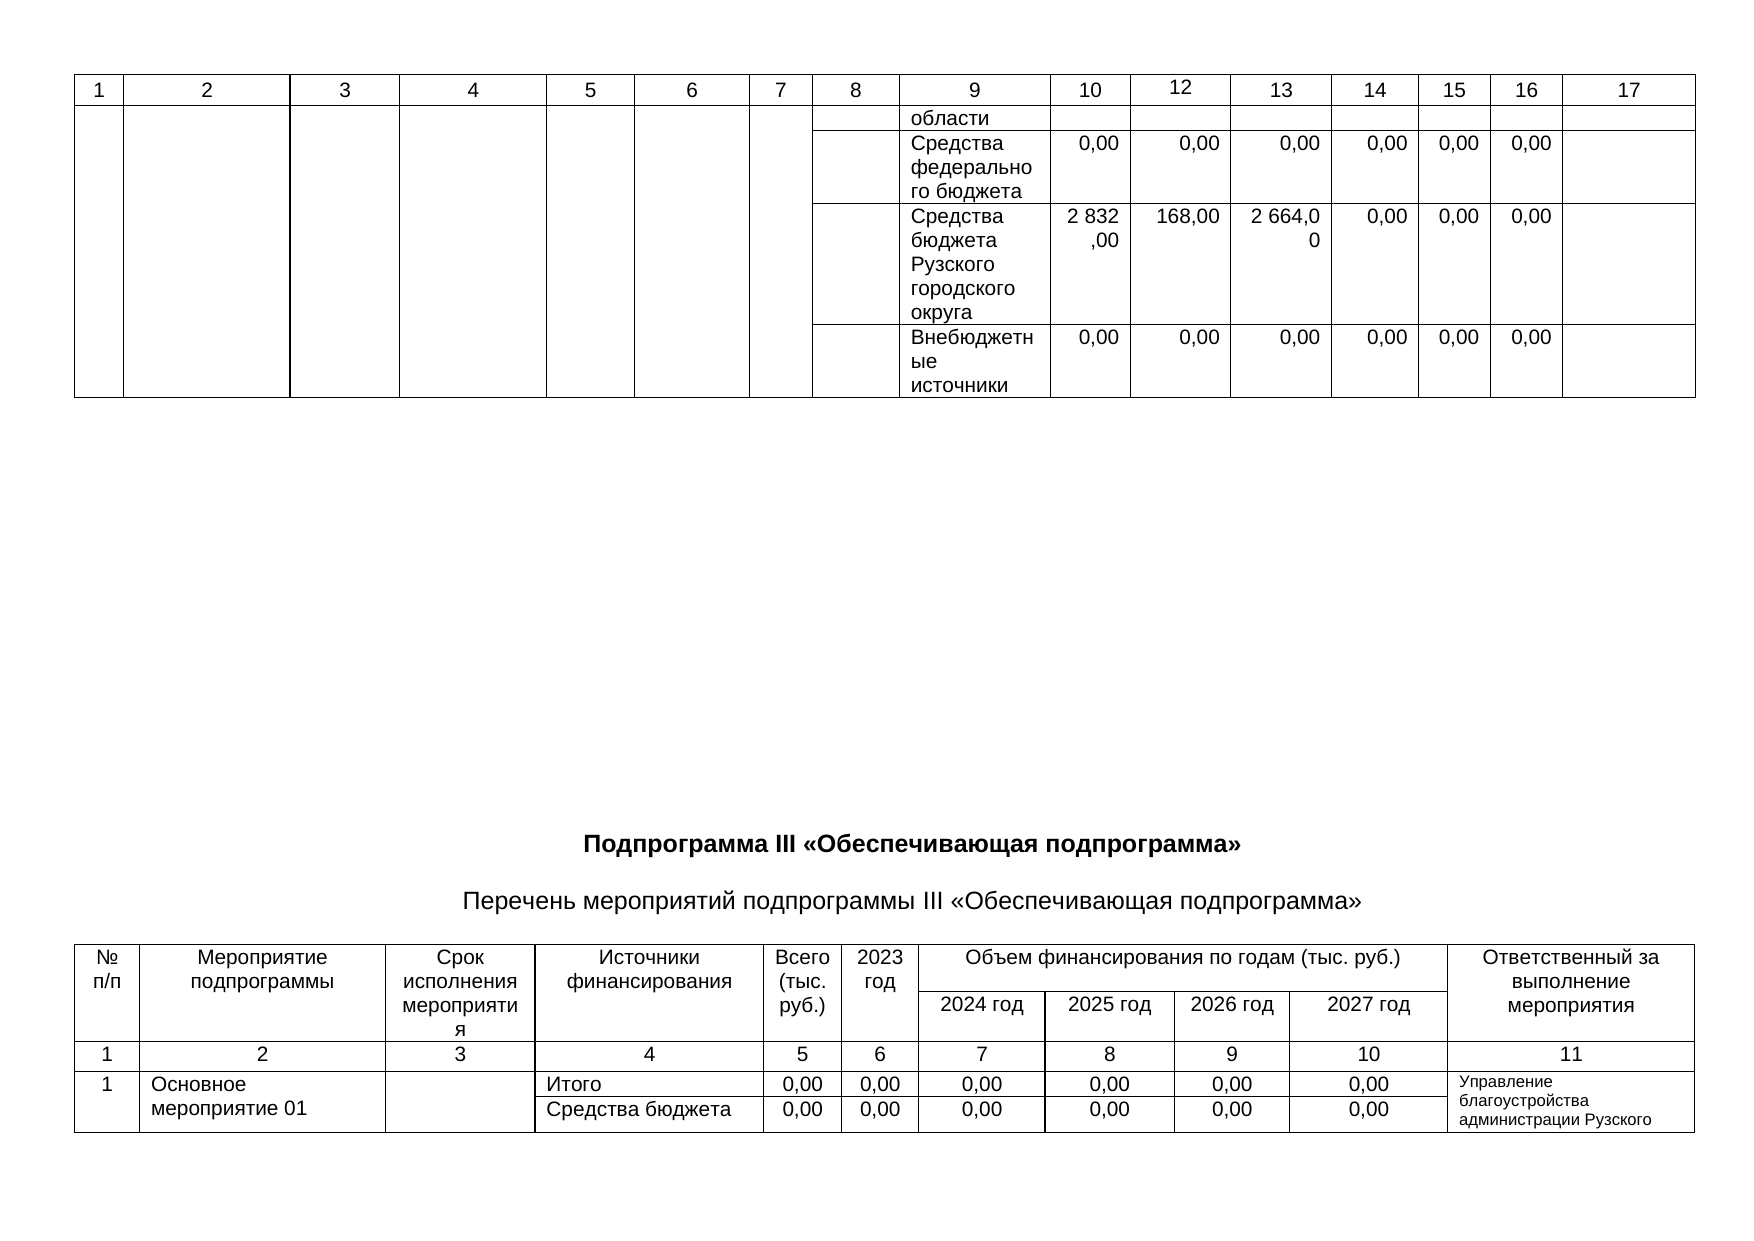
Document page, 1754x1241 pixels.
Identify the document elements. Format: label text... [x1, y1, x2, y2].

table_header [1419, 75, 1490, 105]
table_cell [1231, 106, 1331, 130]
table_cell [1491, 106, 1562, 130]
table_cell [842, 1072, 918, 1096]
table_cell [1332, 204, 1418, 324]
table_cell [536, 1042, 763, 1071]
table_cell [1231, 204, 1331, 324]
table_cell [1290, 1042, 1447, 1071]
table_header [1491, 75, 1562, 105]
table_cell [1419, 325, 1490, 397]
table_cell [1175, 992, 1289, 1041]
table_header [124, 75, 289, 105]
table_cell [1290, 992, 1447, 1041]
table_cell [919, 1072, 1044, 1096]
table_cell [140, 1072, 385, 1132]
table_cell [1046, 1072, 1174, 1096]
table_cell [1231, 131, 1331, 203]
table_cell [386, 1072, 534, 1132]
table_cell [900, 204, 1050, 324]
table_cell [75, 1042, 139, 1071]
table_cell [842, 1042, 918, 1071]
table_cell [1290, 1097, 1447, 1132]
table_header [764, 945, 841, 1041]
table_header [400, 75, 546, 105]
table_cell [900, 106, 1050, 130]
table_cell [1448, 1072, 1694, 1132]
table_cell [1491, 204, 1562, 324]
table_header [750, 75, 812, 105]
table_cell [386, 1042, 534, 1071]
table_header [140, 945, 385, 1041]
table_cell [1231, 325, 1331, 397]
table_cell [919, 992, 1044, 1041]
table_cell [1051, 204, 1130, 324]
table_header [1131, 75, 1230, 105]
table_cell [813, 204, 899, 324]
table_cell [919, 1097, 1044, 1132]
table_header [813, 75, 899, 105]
text Перечень мероприятий подпрограммы III «Обеспечивающая подпрограмма» [74, 886, 1695, 915]
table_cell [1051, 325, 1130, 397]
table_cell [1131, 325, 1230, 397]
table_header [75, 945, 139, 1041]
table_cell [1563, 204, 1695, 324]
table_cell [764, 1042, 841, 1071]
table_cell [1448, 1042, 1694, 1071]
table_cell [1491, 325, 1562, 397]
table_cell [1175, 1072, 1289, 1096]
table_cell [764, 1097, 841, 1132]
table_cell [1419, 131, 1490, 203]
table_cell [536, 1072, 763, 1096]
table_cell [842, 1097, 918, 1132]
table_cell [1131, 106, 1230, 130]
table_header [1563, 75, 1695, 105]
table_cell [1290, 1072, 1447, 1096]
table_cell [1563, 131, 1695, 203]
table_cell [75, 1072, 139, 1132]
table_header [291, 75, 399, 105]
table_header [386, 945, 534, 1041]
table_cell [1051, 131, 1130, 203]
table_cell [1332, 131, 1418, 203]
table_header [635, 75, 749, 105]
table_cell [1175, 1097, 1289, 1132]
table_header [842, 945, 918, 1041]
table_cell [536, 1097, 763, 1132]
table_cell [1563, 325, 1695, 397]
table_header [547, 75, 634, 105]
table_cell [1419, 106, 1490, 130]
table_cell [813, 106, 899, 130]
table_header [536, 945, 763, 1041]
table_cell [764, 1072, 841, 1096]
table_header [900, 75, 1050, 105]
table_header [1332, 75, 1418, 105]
text Подпрограмма III «Обеспечивающая подпрограмма» [130, 829, 1695, 857]
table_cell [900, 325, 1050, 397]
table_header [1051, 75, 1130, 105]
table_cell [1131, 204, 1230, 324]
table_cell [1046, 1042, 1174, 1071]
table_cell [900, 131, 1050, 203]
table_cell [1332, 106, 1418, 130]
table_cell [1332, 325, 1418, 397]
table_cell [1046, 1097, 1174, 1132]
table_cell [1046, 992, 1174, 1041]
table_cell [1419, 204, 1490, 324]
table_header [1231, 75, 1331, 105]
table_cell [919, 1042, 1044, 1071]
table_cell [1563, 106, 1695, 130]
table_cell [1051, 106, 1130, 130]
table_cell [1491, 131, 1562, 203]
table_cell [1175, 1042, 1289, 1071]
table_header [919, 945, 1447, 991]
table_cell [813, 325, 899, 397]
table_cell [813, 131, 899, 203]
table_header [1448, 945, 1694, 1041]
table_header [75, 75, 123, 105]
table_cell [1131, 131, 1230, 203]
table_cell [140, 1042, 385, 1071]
